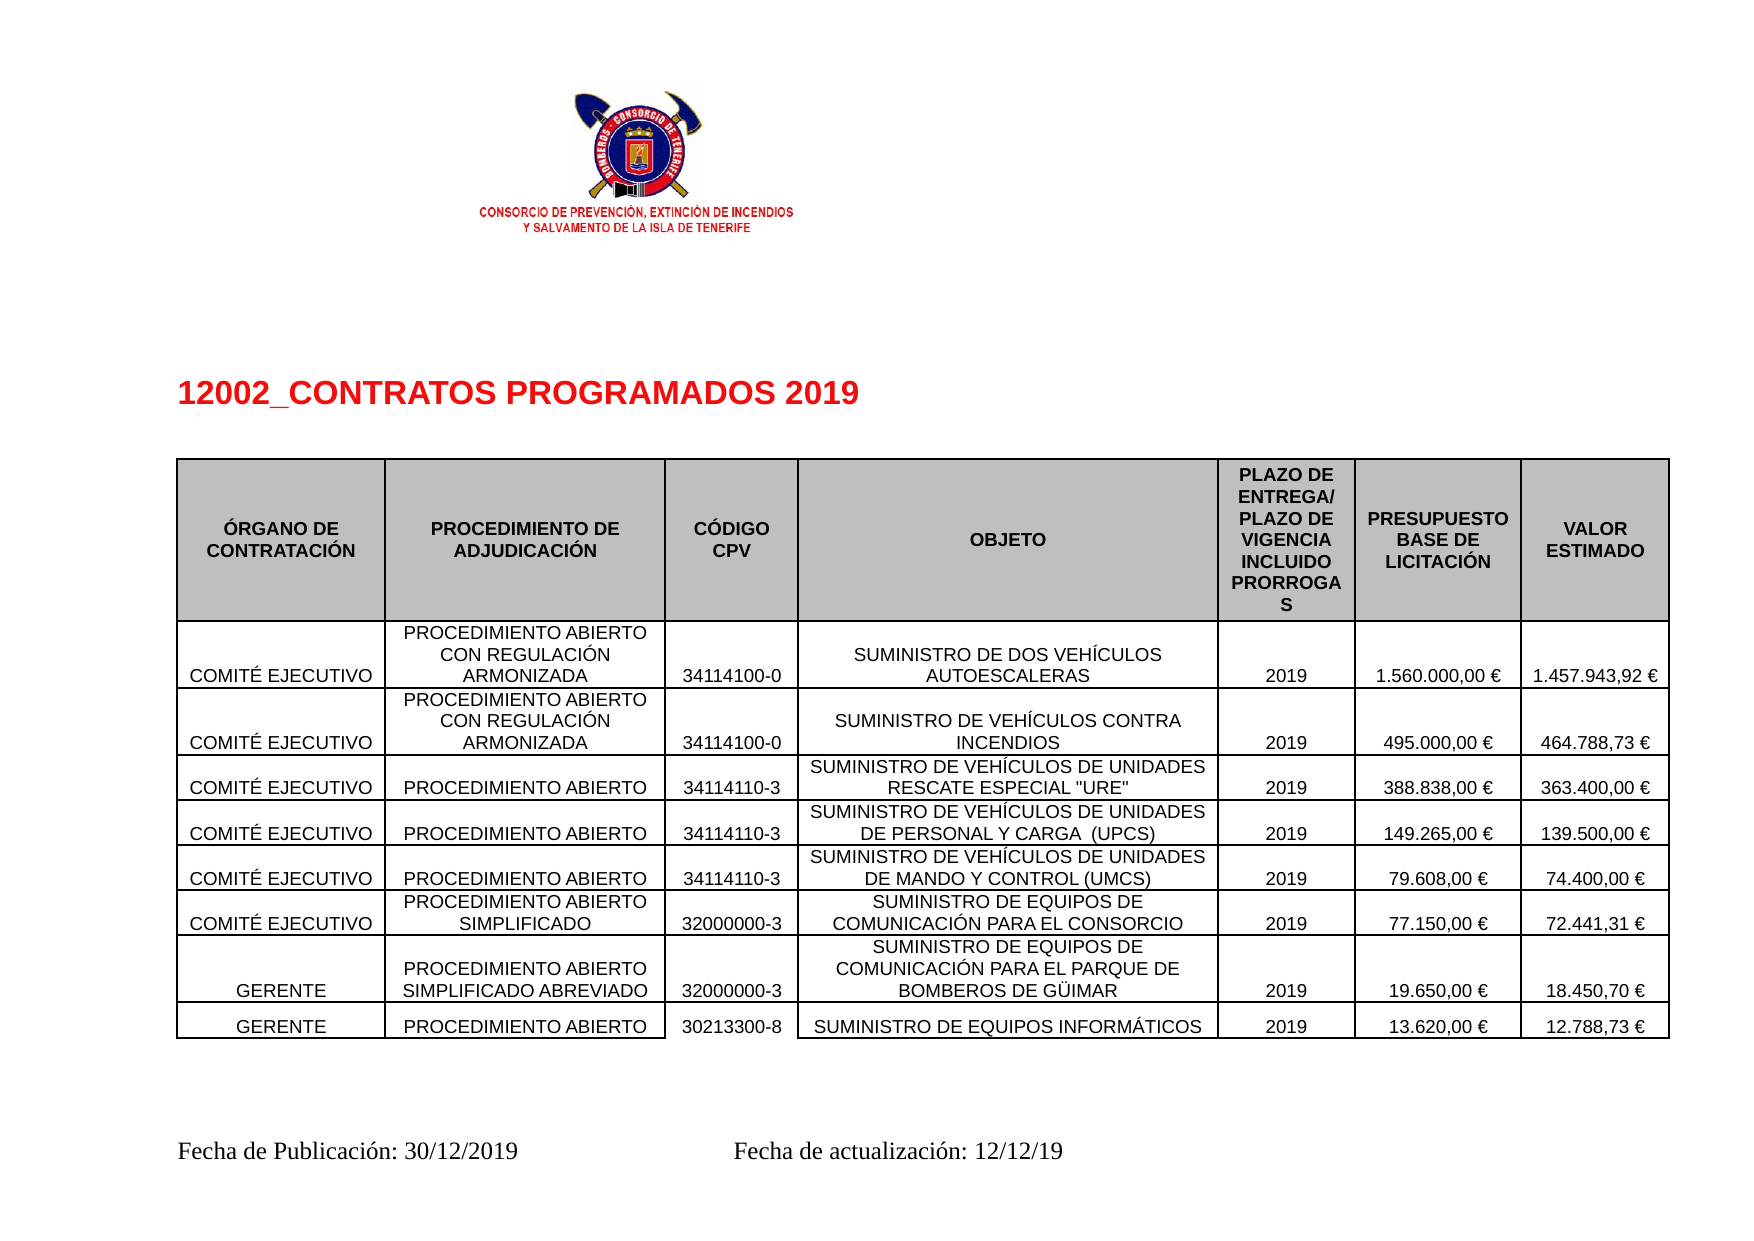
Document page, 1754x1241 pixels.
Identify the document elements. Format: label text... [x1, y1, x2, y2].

table_cell 34114110-3 [666, 801, 797, 844]
table_cell 495.000,00 € [1356, 689, 1520, 753]
table_cell PROCEDIMIENTO ABIERTO SIMPLIFICADO ABREVIADO [386, 1003, 664, 1037]
table_cell PROCEDIMIENTO ABIERTO [386, 846, 664, 889]
table_cell 19.650,00 € [1356, 936, 1520, 1001]
table_cell SUMINISTRO DE EQUIPOS DE COMUNICACIÓN PARA EL CONSORCIO [799, 891, 1217, 934]
table_cell SUMINISTRO DE VEHÍCULOS DE UNIDADES DE MANDO Y CONTROL (UMCS) [799, 846, 1217, 889]
table_cell 77.150,00 € [1356, 891, 1520, 934]
table_cell GERENTE [178, 936, 384, 1001]
table_cell GERENTE [178, 1003, 384, 1037]
table_header PRESUPUESTO BASE DE LICITACIÓN [1356, 460, 1520, 620]
table_cell 79.608,00 € [1356, 846, 1520, 889]
table_cell 2019 [1219, 1003, 1354, 1037]
table_cell 12.788,73 € [1522, 1003, 1668, 1037]
table_cell 2019 [1219, 891, 1354, 934]
table_cell PROCEDIMIENTO ABIERTO SIMPLIFICADO [386, 891, 664, 934]
subtitle 12002_CONTRATOS PROGRAMADOS 2019 [177, 373, 1577, 412]
table_cell PROCEDIMIENTO ABIERTO [386, 801, 664, 844]
table_cell 13.620,00 € [1356, 1003, 1520, 1037]
table_cell COMITÉ EJECUTIVO [178, 689, 384, 753]
table_cell 139.500,00 € [1522, 801, 1668, 844]
table_cell 363.400,00 € [1522, 756, 1668, 799]
table_header ÓRGANO DE CONTRATACIÓN [178, 460, 384, 620]
table_cell 2019 [1219, 756, 1354, 799]
table_cell 72.441,31 € [1522, 891, 1668, 934]
table_cell SUMINISTRO DE EQUIPOS DE COMUNICACIÓN PARA EL PARQUE DE BOMBEROS DE GÜIMAR [799, 936, 1217, 1001]
table_header CÓDIGO CPV [666, 460, 797, 620]
table_cell 149.265,00 € [1356, 801, 1520, 844]
table_header VALOR ESTIMADO [1522, 460, 1668, 620]
table_cell PROCEDIMIENTO ABIERTO SIMPLIFICADO ABREVIADO [386, 936, 664, 1001]
table_cell COMITÉ EJECUTIVO [178, 622, 384, 687]
table_cell SUMINISTRO DE VEHÍCULOS CONTRA INCENDIOS [799, 689, 1217, 753]
table_cell 2019 [1219, 936, 1354, 1001]
table_cell COMITÉ EJECUTIVO [178, 846, 384, 889]
table_cell 1.457.943,92 € [1522, 622, 1668, 687]
table_cell SUMINISTRO DE EQUIPOS INFORMÁTICOS PARA EL CONSORCIO [799, 1003, 1217, 1037]
picture [454, 79, 824, 246]
table_header OBJETO [799, 460, 1217, 620]
table_cell 2019 [1219, 622, 1354, 687]
table_cell COMITÉ EJECUTIVO [178, 891, 384, 934]
table_cell SUMINISTRO DE VEHÍCULOS DE UNIDADES DE PERSONAL Y CARGA (UPCS) [799, 801, 1217, 844]
table_cell 34114110-3 [666, 756, 797, 799]
table_cell 464.788,73 € [1522, 689, 1668, 753]
table_cell 34114100-0 [666, 689, 797, 753]
table_header PROCEDIMIENTO DE ADJUDICACIÓN [386, 460, 664, 620]
table_cell 18.450,70 € [1522, 936, 1668, 1001]
table_cell COMITÉ EJECUTIVO [178, 801, 384, 844]
table_cell 2019 [1219, 846, 1354, 889]
table_cell 34114100-0 [666, 622, 797, 687]
table_cell 2019 [1219, 689, 1354, 753]
table_cell 32000000-3 [666, 891, 797, 934]
table_cell 74.400,00 € [1522, 846, 1668, 889]
table_cell COMITÉ EJECUTIVO [178, 756, 384, 799]
table_cell PROCEDIMIENTO ABIERTO CON REGULACIÓN ARMONIZADA [386, 689, 664, 753]
table_cell SUMINISTRO DE VEHÍCULOS DE UNIDADES RESCATE ESPECIAL "URE" [799, 756, 1217, 799]
table_cell 1.560.000,00 € [1356, 622, 1520, 687]
table_cell 34114110-3 [666, 846, 797, 889]
table_cell 388.838,00 € [1356, 756, 1520, 799]
table_cell 32000000-3 [666, 936, 797, 1001]
table_cell 30213300-8 [666, 1003, 797, 1037]
table_cell PROCEDIMIENTO ABIERTO [386, 756, 664, 799]
table_cell SUMINISTRO DE DOS VEHÍCULOS AUTOESCALERAS [799, 622, 1217, 687]
table_cell 2019 [1219, 801, 1354, 844]
table_header PLAZO DE ENTREGA/ PLAZO DE VIGENCIA INCLUIDO PRORROGAS [1219, 460, 1354, 620]
table_cell PROCEDIMIENTO ABIERTO CON REGULACIÓN ARMONIZADA [386, 622, 664, 687]
